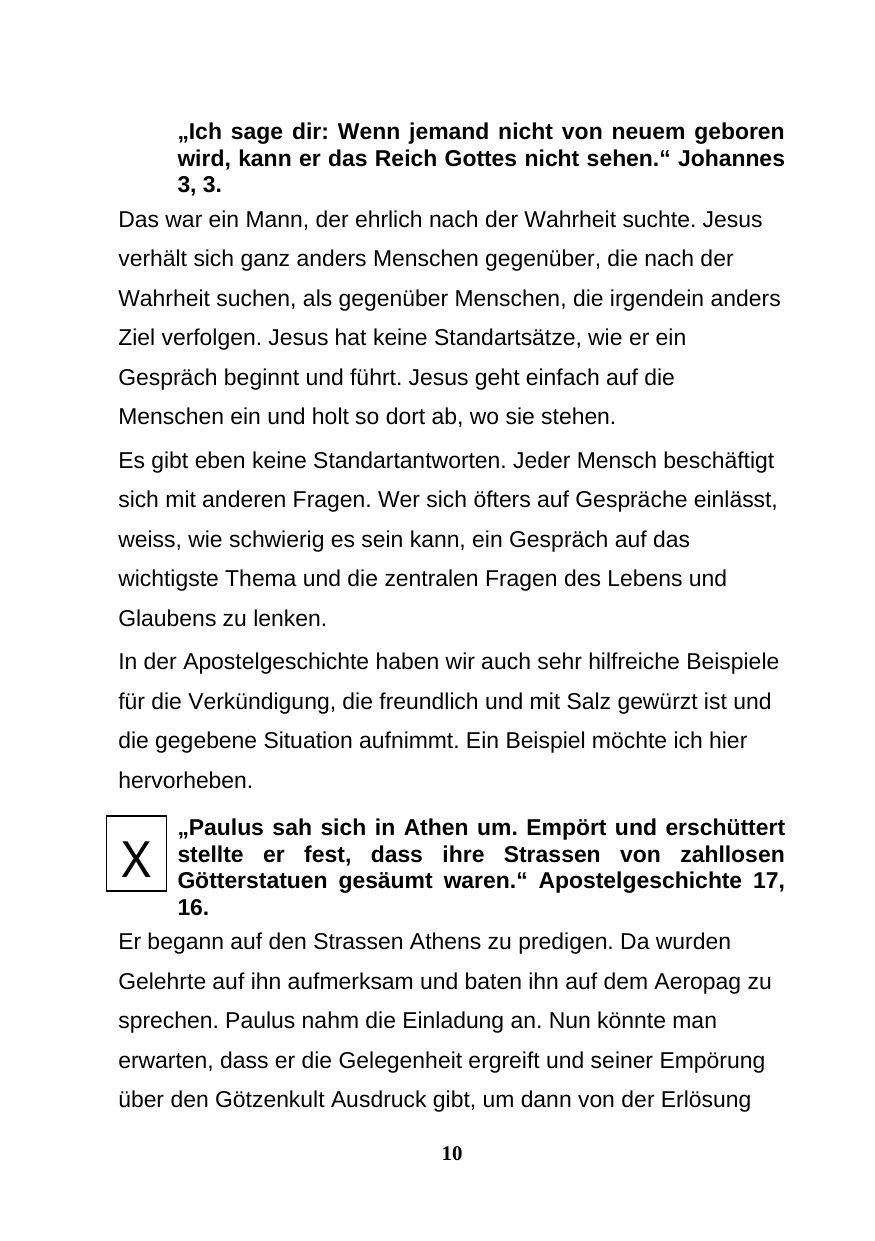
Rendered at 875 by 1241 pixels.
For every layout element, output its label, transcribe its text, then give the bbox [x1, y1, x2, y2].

text „Ich sage dir: Wenn jemand nicht von neuem geboren wird, kann er das Reich Gottes nicht sehen.“ Johannes 3, 3. [177, 118, 785, 197]
list Es gibt eben keine Standartantworten. Jeder Mensch beschäftigt sich mit anderen Fragen. Wer sich öfters auf Gespräche einlässt, weiss, wie schwierig es sein kann, ein Gespräch auf das wichtigste Thema und die zentralen Fragen des Lebens und Glaubens zu lenken. [118, 447, 785, 631]
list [118, 928, 785, 1112]
list In der Apostelgeschichte haben wir auch sehr hilfreiche Beispiele für die Verkündigung, die freundlich und mit Salz gewürzt ist und die gegebene Situation aufnimmt. Ein Beispiel möchte ich hier hervorheben. [118, 648, 785, 793]
text „Paulus sah sich in Athen um. Empört und erschüttert stellte er fest, dass ihre Strassen von zahllosen Götterstatuen gesäumt waren.“ Apostelgeschichte 17, 16. [177, 814, 785, 920]
list Das war ein Mann, der ehrlich nach der Wahrheit suchte. Jesus verhält sich ganz anders Menschen gegenüber, die nach der Wahrheit suchen, als gegenüber Menschen, die irgendein anders Ziel verfolgen. Jesus hat keine Standartsätze, wie er ein Gespräch beginnt und führt. Jesus geht einfach auf die Menschen ein und holt so dort ab, wo sie stehen. [118, 206, 785, 429]
